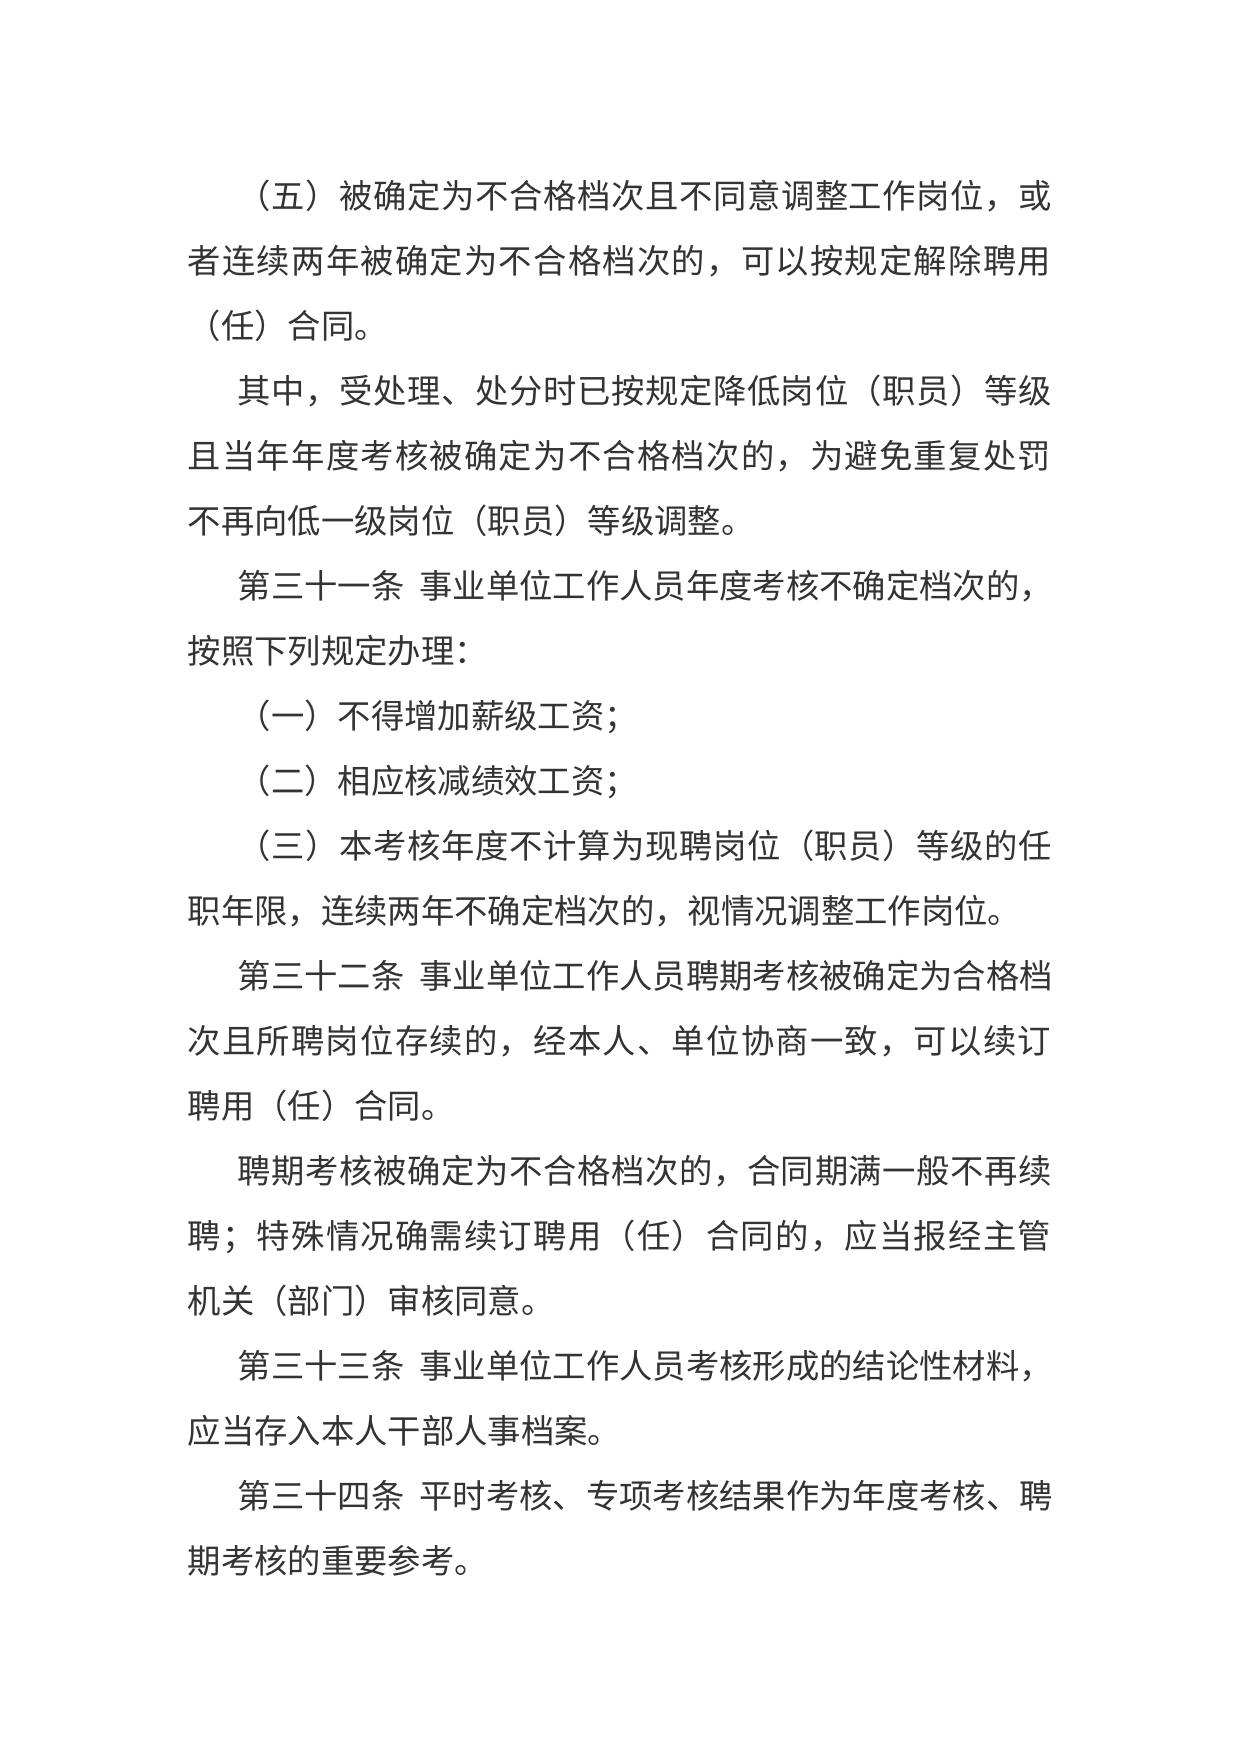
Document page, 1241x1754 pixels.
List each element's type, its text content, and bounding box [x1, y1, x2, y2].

text （一）不得增加薪级工资； [187, 682, 1053, 747]
text 其中，受处理、处分时已按规定降低岗位（职员）等级且当年年度考核被确定为不合格档次的，为避免重复处罚，不再向低一级岗位（职员）等级调整。 [187, 357, 1053, 552]
text 聘期考核被确定为不合格档次的，合同期满一般不再续聘；特殊情况确需续订聘用（任）合同的，应当报经主管机关（部门）审核同意。 [187, 1137, 1053, 1332]
text 第三十二条 事业单位工作人员聘期考核被确定为合格档次且所聘岗位存续的，经本人、单位协商一致，可以续订聘用（任）合同。 [187, 942, 1053, 1137]
text （二）相应核减绩效工资； [187, 747, 1053, 812]
text 第三十四条 平时考核、专项考核结果作为年度考核、聘期考核的重要参考。 [187, 1462, 1053, 1592]
text 第三十三条 事业单位工作人员考核形成的结论性材料，应当存入本人干部人事档案。 [187, 1332, 1053, 1462]
text （五）被确定为不合格档次且不同意调整工作岗位，或者连续两年被确定为不合格档次的，可以按规定解除聘用（任）合同。 [187, 162, 1053, 357]
text 第三十一条 事业单位工作人员年度考核不确定档次的，按照下列规定办理： [187, 552, 1053, 682]
text （三）本考核年度不计算为现聘岗位（职员）等级的任职年限，连续两年不确定档次的，视情况调整工作岗位。 [187, 812, 1053, 942]
